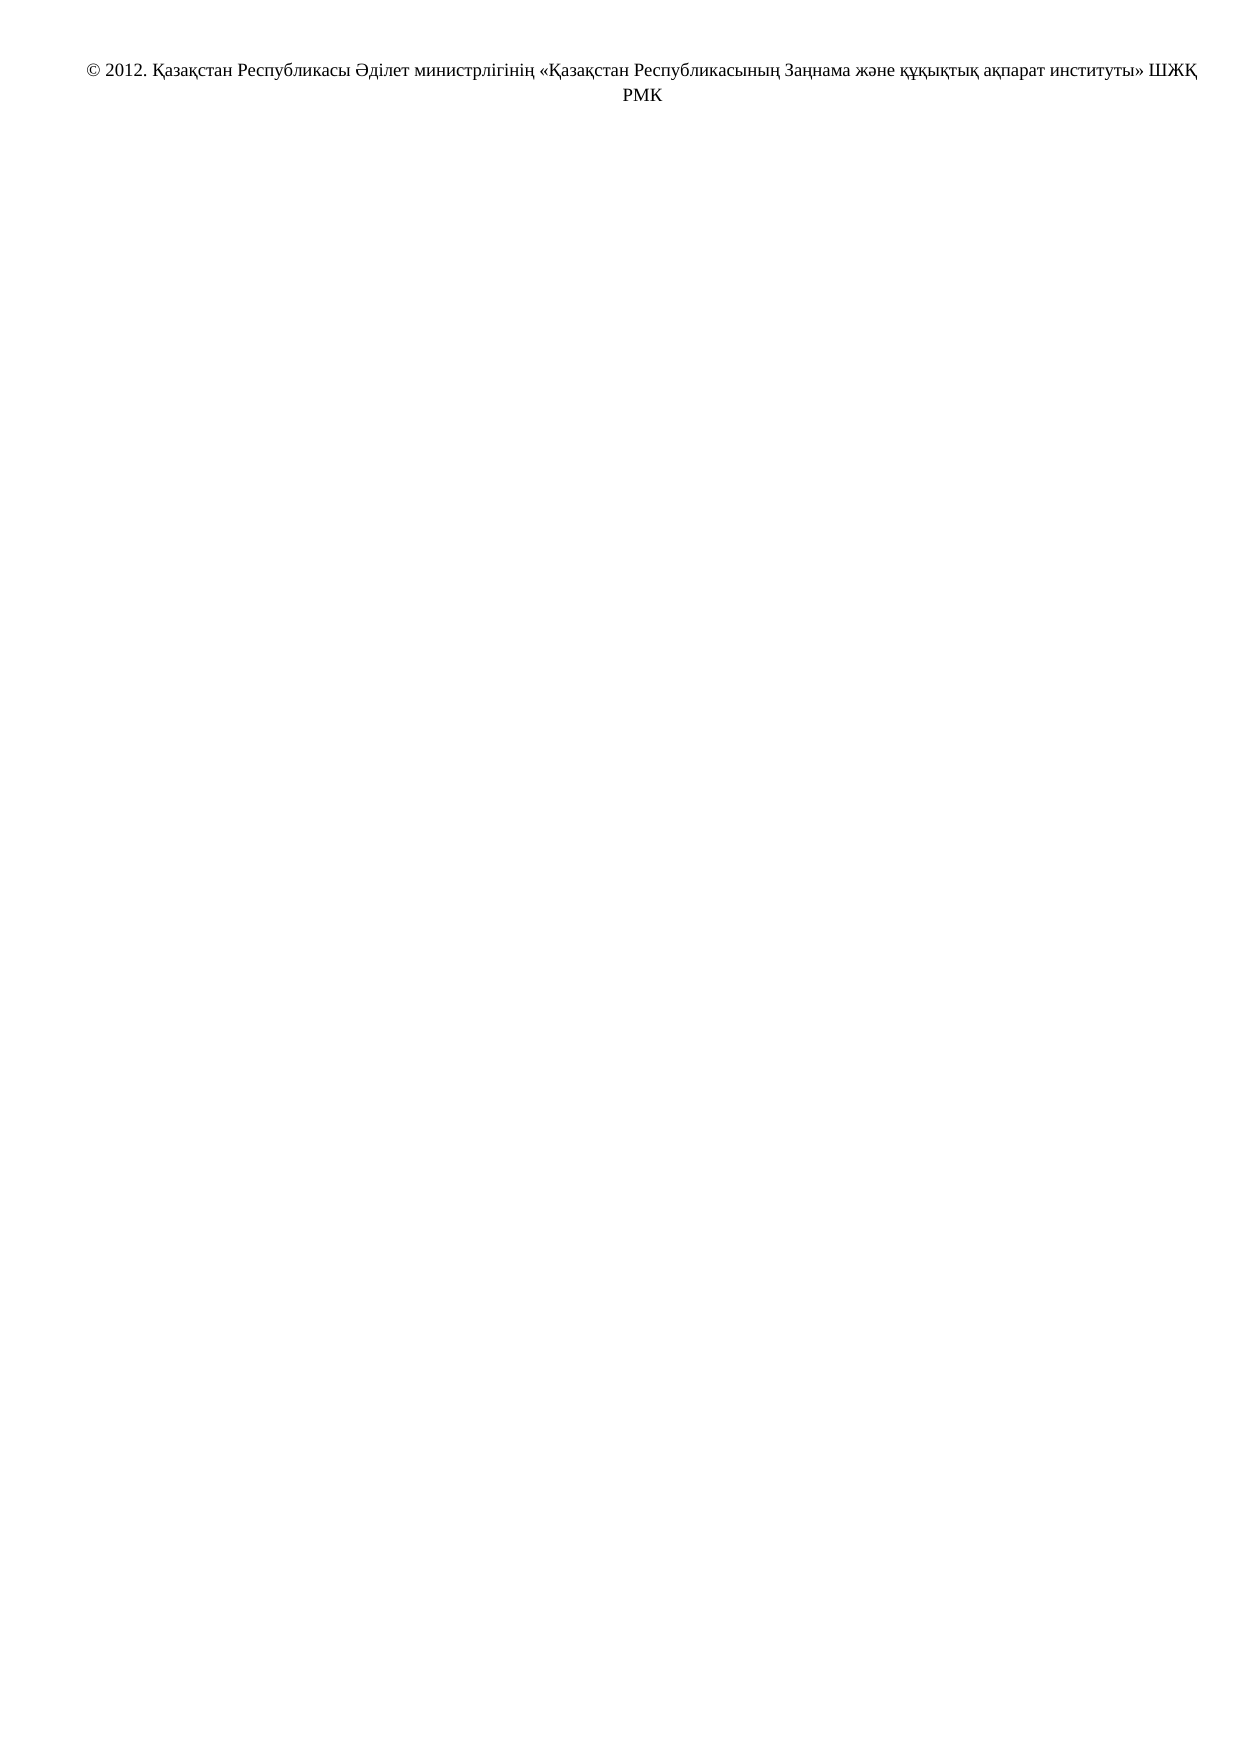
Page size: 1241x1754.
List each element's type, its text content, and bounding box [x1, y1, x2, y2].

text © 2012. Қазақстан Республикасы Әділет министрлігінің «Қазақстан Республикасының Заңнама және құқықтық ақпарат институты» ШЖҚ РМК [74, 59, 1211, 106]
